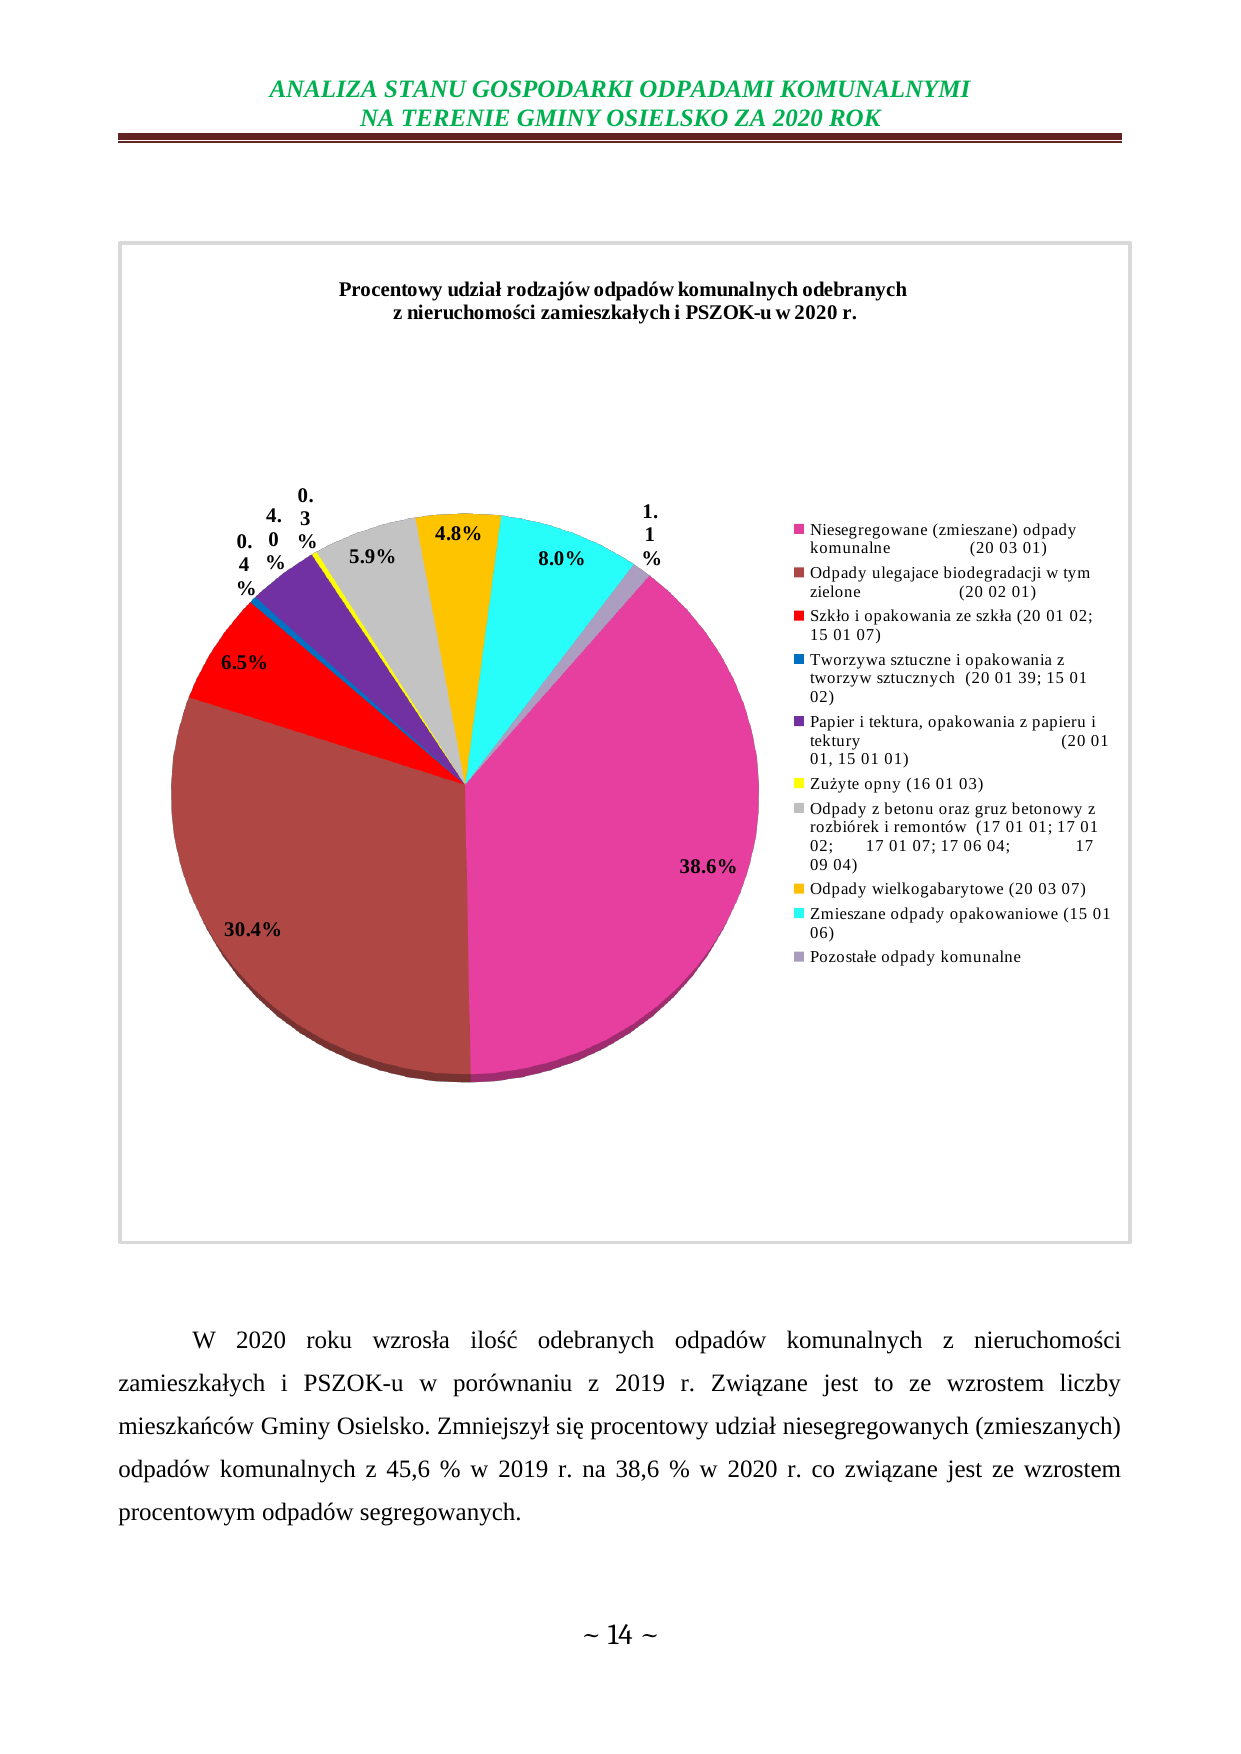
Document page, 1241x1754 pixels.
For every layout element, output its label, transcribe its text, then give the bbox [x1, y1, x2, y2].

text W 2020 roku wzrosła ilość odebranych odpadów komunalnych z nieruchomości zamieszkałych i PSZOK-u w porównaniu z 2019 r. Związane jest to ze wzrostem liczby mieszkańców Gminy Osielsko. Zmniejszył się procentowy udział niesegregowanych (zmieszanych) odpadów komunalnych z 45,6 % w 2019 r. na 38,6 % w 2020 r. co związane jest ze wzrostem procentowym odpadów segregowanych. [118, 1325, 1122, 1526]
